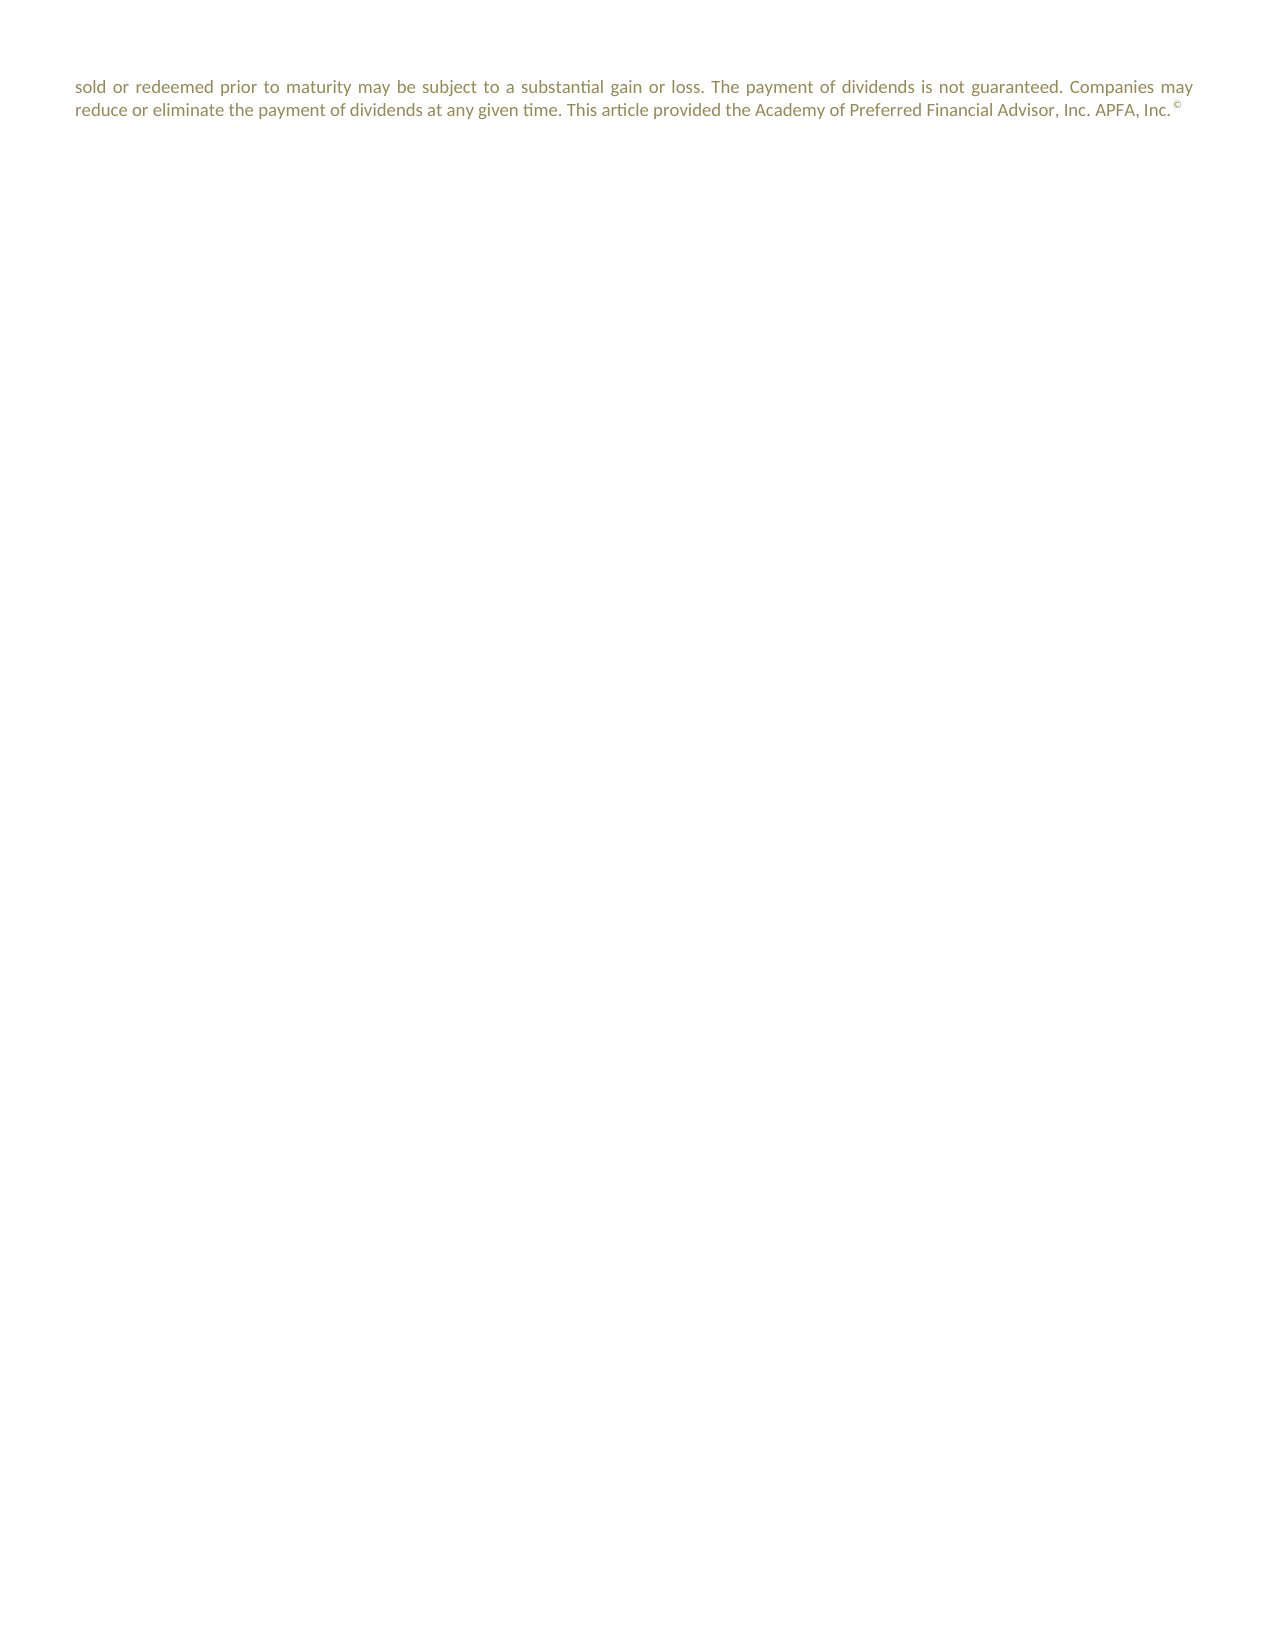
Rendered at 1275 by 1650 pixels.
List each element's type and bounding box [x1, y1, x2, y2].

text [75, 75, 1196, 121]
